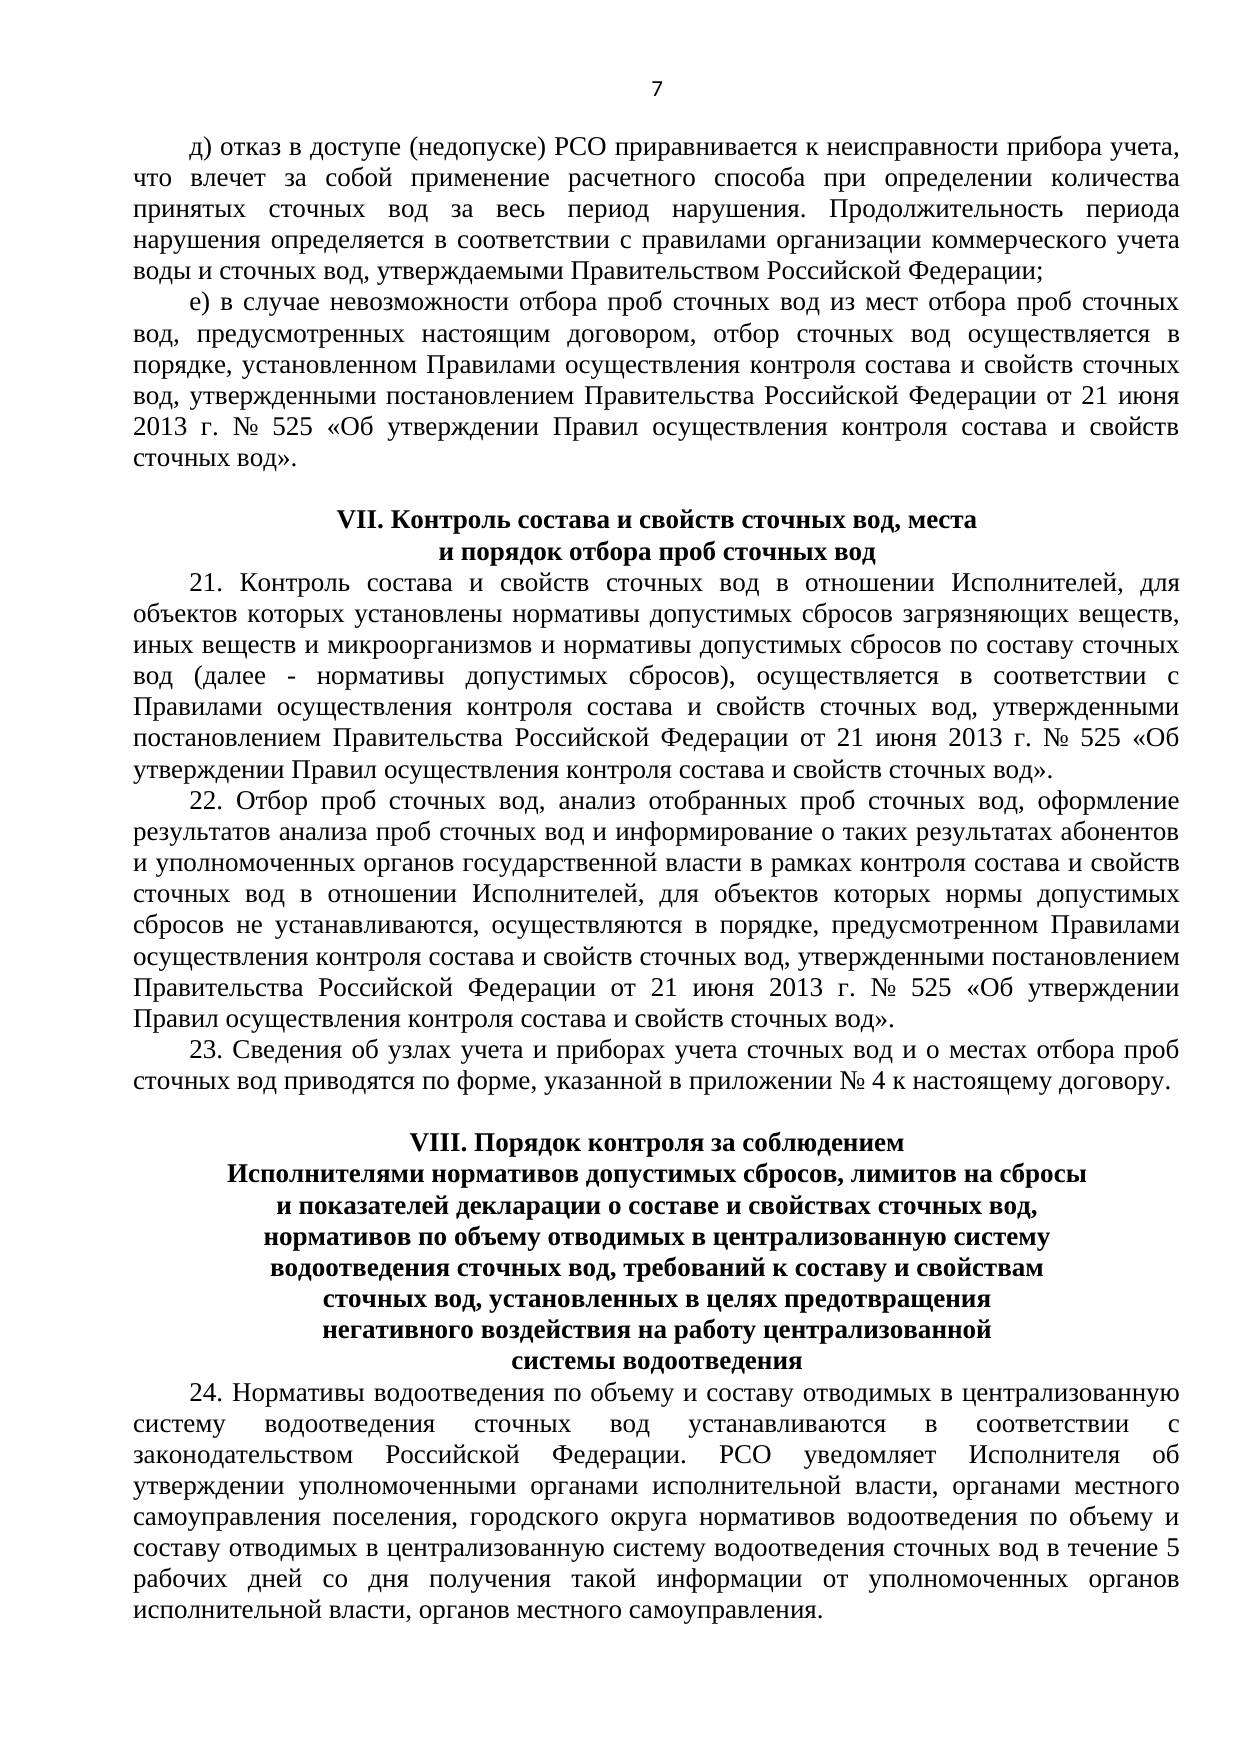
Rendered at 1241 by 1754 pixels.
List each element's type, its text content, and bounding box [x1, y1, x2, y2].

text водоотведения сточных вод, требований к составу и свойствам [133, 1251, 1181, 1282]
text Исполнителями нормативов допустимых сбросов, лимитов на сбросы [133, 1158, 1181, 1189]
text 23. Сведения об узлах учета и приборах учета сточных вод и о местах отбора проб сточных вод приводятся по форме, указанной в приложении № 4 к настоящему договору. [133, 1033, 1181, 1095]
text и порядок отбора проб сточных вод [133, 535, 1181, 566]
text и показателей декларации о составе и свойствах сточных вод, [133, 1189, 1181, 1220]
text д) отказ в доступе (недопуске) РСО приравнивается к неисправности прибора учета, что влечет за собой применение расчетного способа при определении количества принятых сточных вод за весь период нарушения. Продолжительность периода нарушения определяется в соответствии с правилами организации коммерческого учета воды и сточных вод, утверждаемыми Правительством Российской Федерации; [133, 130, 1181, 286]
text VIII. Порядок контроля за соблюдением [133, 1126, 1181, 1158]
text VII. Контроль состава и свойств сточных вод, места [133, 503, 1181, 535]
text е) в случае невозможности отбора проб сточных вод из мест отбора проб сточных вод, предусмотренных настоящим договором, отбор сточных вод осуществляется в порядке, установленном Правилами осуществления контроля состава и свойств сточных вод, утвержденными постановлением Правительства Российской Федерации от 21 июня 2013 г. № 525 «Об утверждении Правил осуществления контроля состава и свойств сточных вод». [133, 286, 1181, 472]
text системы водоотведения [133, 1344, 1181, 1376]
text сточных вод, установленных в целях предотвращения [133, 1282, 1181, 1313]
text негативного воздействия на работу централизованной [133, 1313, 1181, 1344]
text 21. Контроль состава и свойств сточных вод в отношении Исполнителей, для объектов которых установлены нормативы допустимых сбросов загрязняющих веществ, иных веществ и микроорганизмов и нормативы допустимых сбросов по составу сточных вод (далее - нормативы допустимых сбросов), осуществляется в соответствии с Правилами осуществления контроля состава и свойств сточных вод, утвержденными постановлением Правительства Российской Федерации от 21 июня 2013 г. № 525 «Об утверждении Правил осуществления контроля состава и свойств сточных вод». [133, 566, 1181, 784]
text 22. Отбор проб сточных вод, анализ отобранных проб сточных вод, оформление результатов анализа проб сточных вод и информирование о таких результатах абонентов и уполномоченных органов государственной власти в рамках контроля состава и свойств сточных вод в отношении Исполнителей, для объектов которых нормы допустимых сбросов не устанавливаются, осуществляются в порядке, предусмотренном Правилами осуществления контроля состава и свойств сточных вод, утвержденными постановлением Правительства Российской Федерации от 21 июня 2013 г. № 525 «Об утверждении Правил осуществления контроля состава и свойств сточных вод». [133, 784, 1181, 1033]
text нормативов по объему отводимых в централизованную систему [133, 1220, 1181, 1251]
text 24. Нормативы водоотведения по объему и составу отводимых в централизованную систему водоотведения сточных вод устанавливаются в соответствии с законодательством Российской Федерации. РСО уведомляет Исполнителя об утверждении уполномоченными органами исполнительной власти, органами местного самоуправления поселения, городского округа нормативов водоотведения по объему и составу отводимых в централизованную систему водоотведения сточных вод в течение 5 рабочих дней со дня получения такой информации от уполномоченных органов исполнительной власти, органов местного самоуправления. [133, 1376, 1181, 1625]
